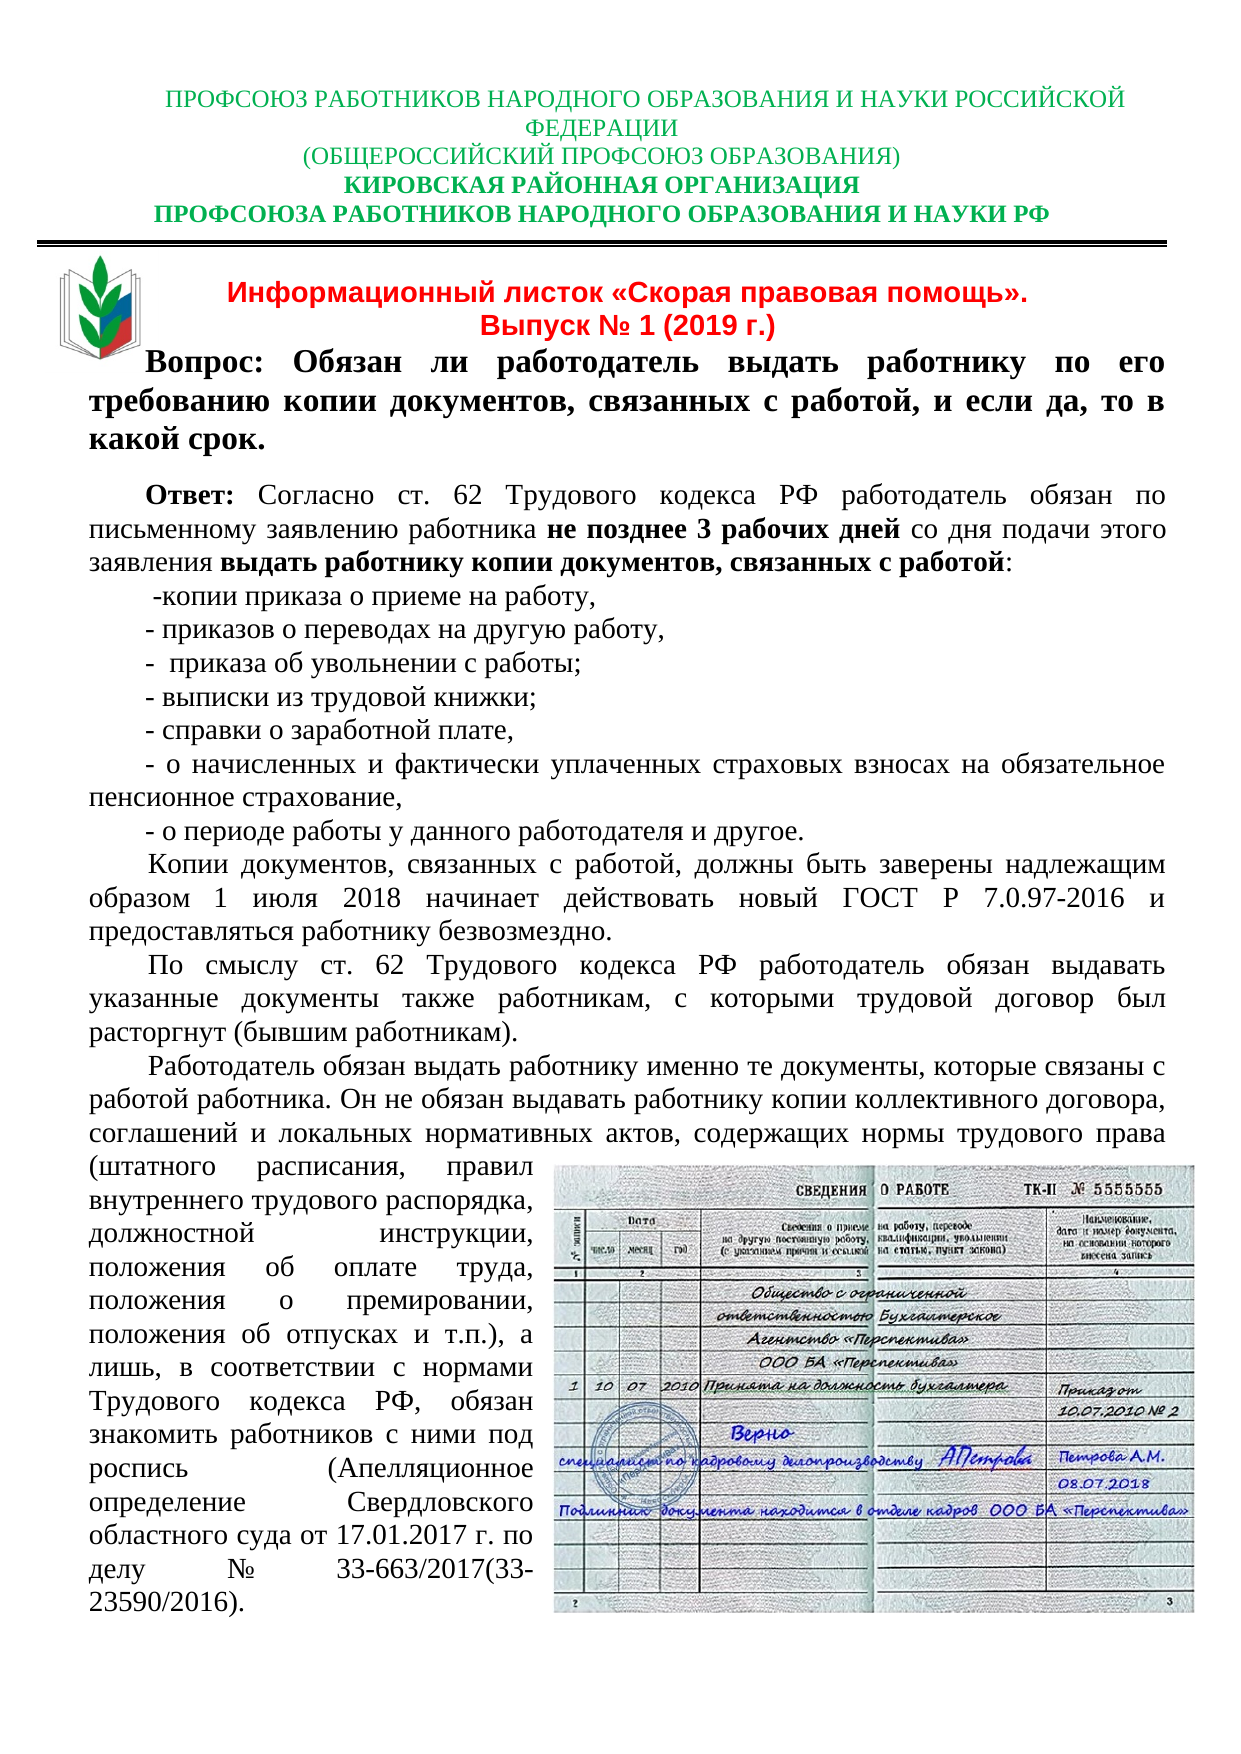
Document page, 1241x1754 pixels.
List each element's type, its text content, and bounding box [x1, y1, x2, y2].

text - о периоде работы у данного работодателя и другое. [89, 813, 1167, 846]
table_header ПРОФСОЮЗ РАБОТНИКОВ НАРОДНОГО ОБРАЗОВАНИЯ И НАУКИ РОССИЙСКОЙ ФЕДЕРАЦИИ (ОБЩЕРОССИЙСКИЙ ПРОФСОЮЗ ОБРАЗОВАНИЯ) КИРОВСКАЯ РАЙОННАЯ ОРГАНИЗАЦИЯ ПРОФСОЮЗА РАБОТНИКОВ НАРОДНОГО ОБРАЗОВАНИЯ И НАУКИ РФ [37, 84, 1167, 240]
text - приказа об увольнении с работы; [89, 645, 1167, 679]
text Информационный листок «Скорая правовая помощь». [89, 274, 1167, 308]
text -копии приказа о приеме на работу, [89, 578, 1167, 612]
picture [45, 247, 159, 373]
text По смыслу ст. 62 Трудового кодекса РФ работодатель обязан выдавать указанные документы также работникам, с которыми трудовой договор был расторгнут (бывшим работникам). [89, 947, 1167, 1048]
picture [552, 1164, 1196, 1612]
text Ответ: Согласно ст. 62 Трудового кодекса РФ работодатель обязан по письменному заявлению работника не позднее 3 рабочих дней со дня подачи этого заявления выдать работнику копии документов, связанных с работой: [89, 477, 1167, 578]
text Вопрос: Обязан ли работодатель выдать работнику по его требованию копии документов, связанных с работой, и если да, то в какой срок. [89, 342, 1167, 457]
text - выписки из трудовой книжки; [89, 679, 1167, 712]
text - приказов о переводах на другую работу, [89, 612, 1167, 645]
text Копии документов, связанных с работой, должны быть заверены надлежащим образом 1 июля 2018 начинает действовать новый ГОСТ Р 7.0.97-2016 и предоставляться работнику безвозмездно. [89, 846, 1167, 947]
text - о начисленных и фактически уплаченных страховых взносах на обязательное пенсионное страхование, [89, 746, 1167, 813]
text Выпуск № 1 (2019 г.) [89, 308, 1167, 342]
text - справки о заработной плате, [89, 712, 1167, 746]
